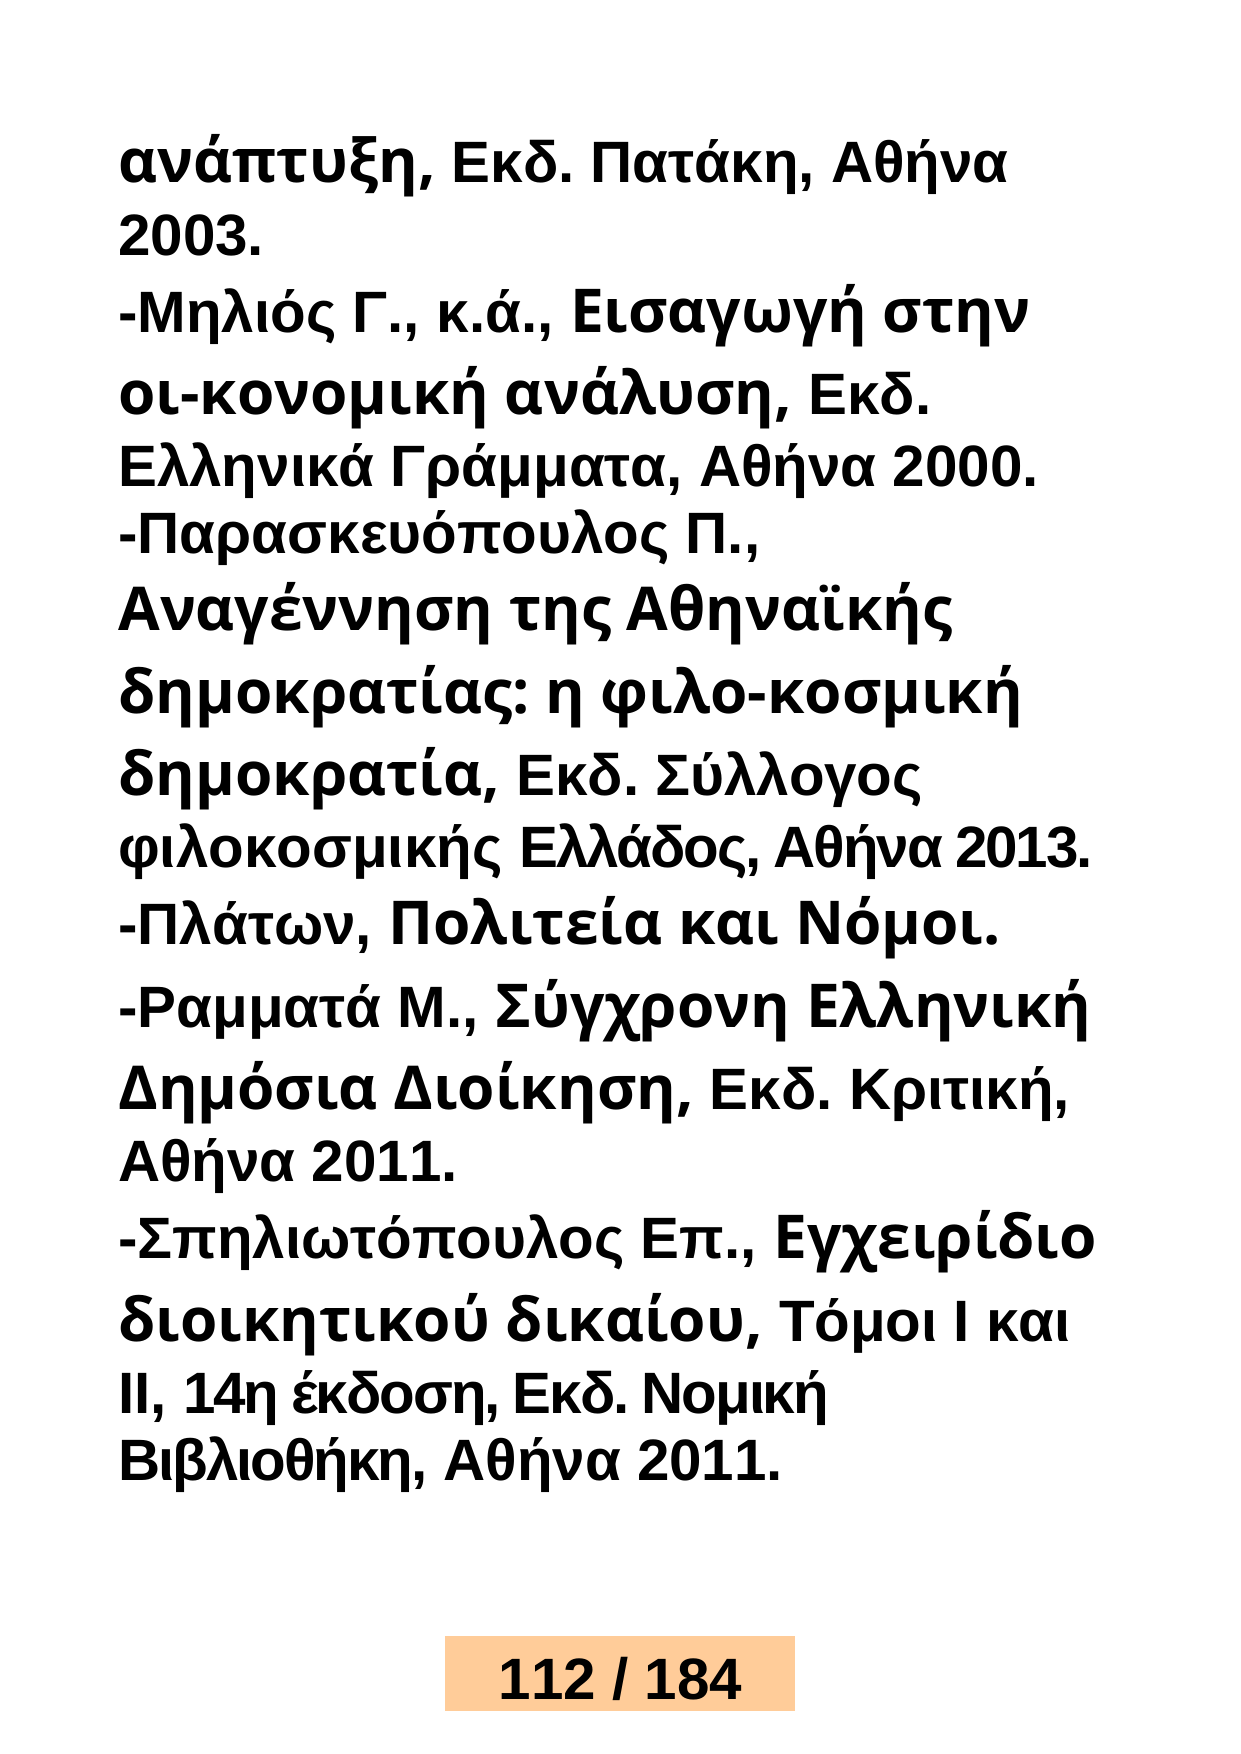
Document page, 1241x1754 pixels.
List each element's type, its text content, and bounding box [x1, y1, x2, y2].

text -Μηλιός Γ., κ.ά., Εισαγωγή στην οι-κονομική ανάλυση, Εκδ. Ελληνικά Γράμματα, Αθήνα 2000. -Παρασκευόπουλος Π., Αναγέννηση της Αθηναϊκής δημοκρατίας: η φιλο-κοσμική δημοκρατία, Εκδ. Σύλλογος φιλοκοσμικής Ελλάδος, Αθήνα 2013. [118, 267, 1122, 880]
text -Πλάτων, Πολιτεία και Νόμοι. [118, 880, 1122, 962]
text -Ραμματά Μ., Σύγχρονη Ελληνική Δημόσια Διοίκηση, Εκδ. Κριτική, Αθήνα 2011. -Σπηλιωτόπουλος Επ., Εγχειρίδιο διοικητικού δικαίου, Τόμοι I και II, 14η έκδοση, Εκδ. Νομική Βιβλιοθήκη, Αθήνα 2011. [118, 962, 1122, 1493]
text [118, 118, 1122, 267]
